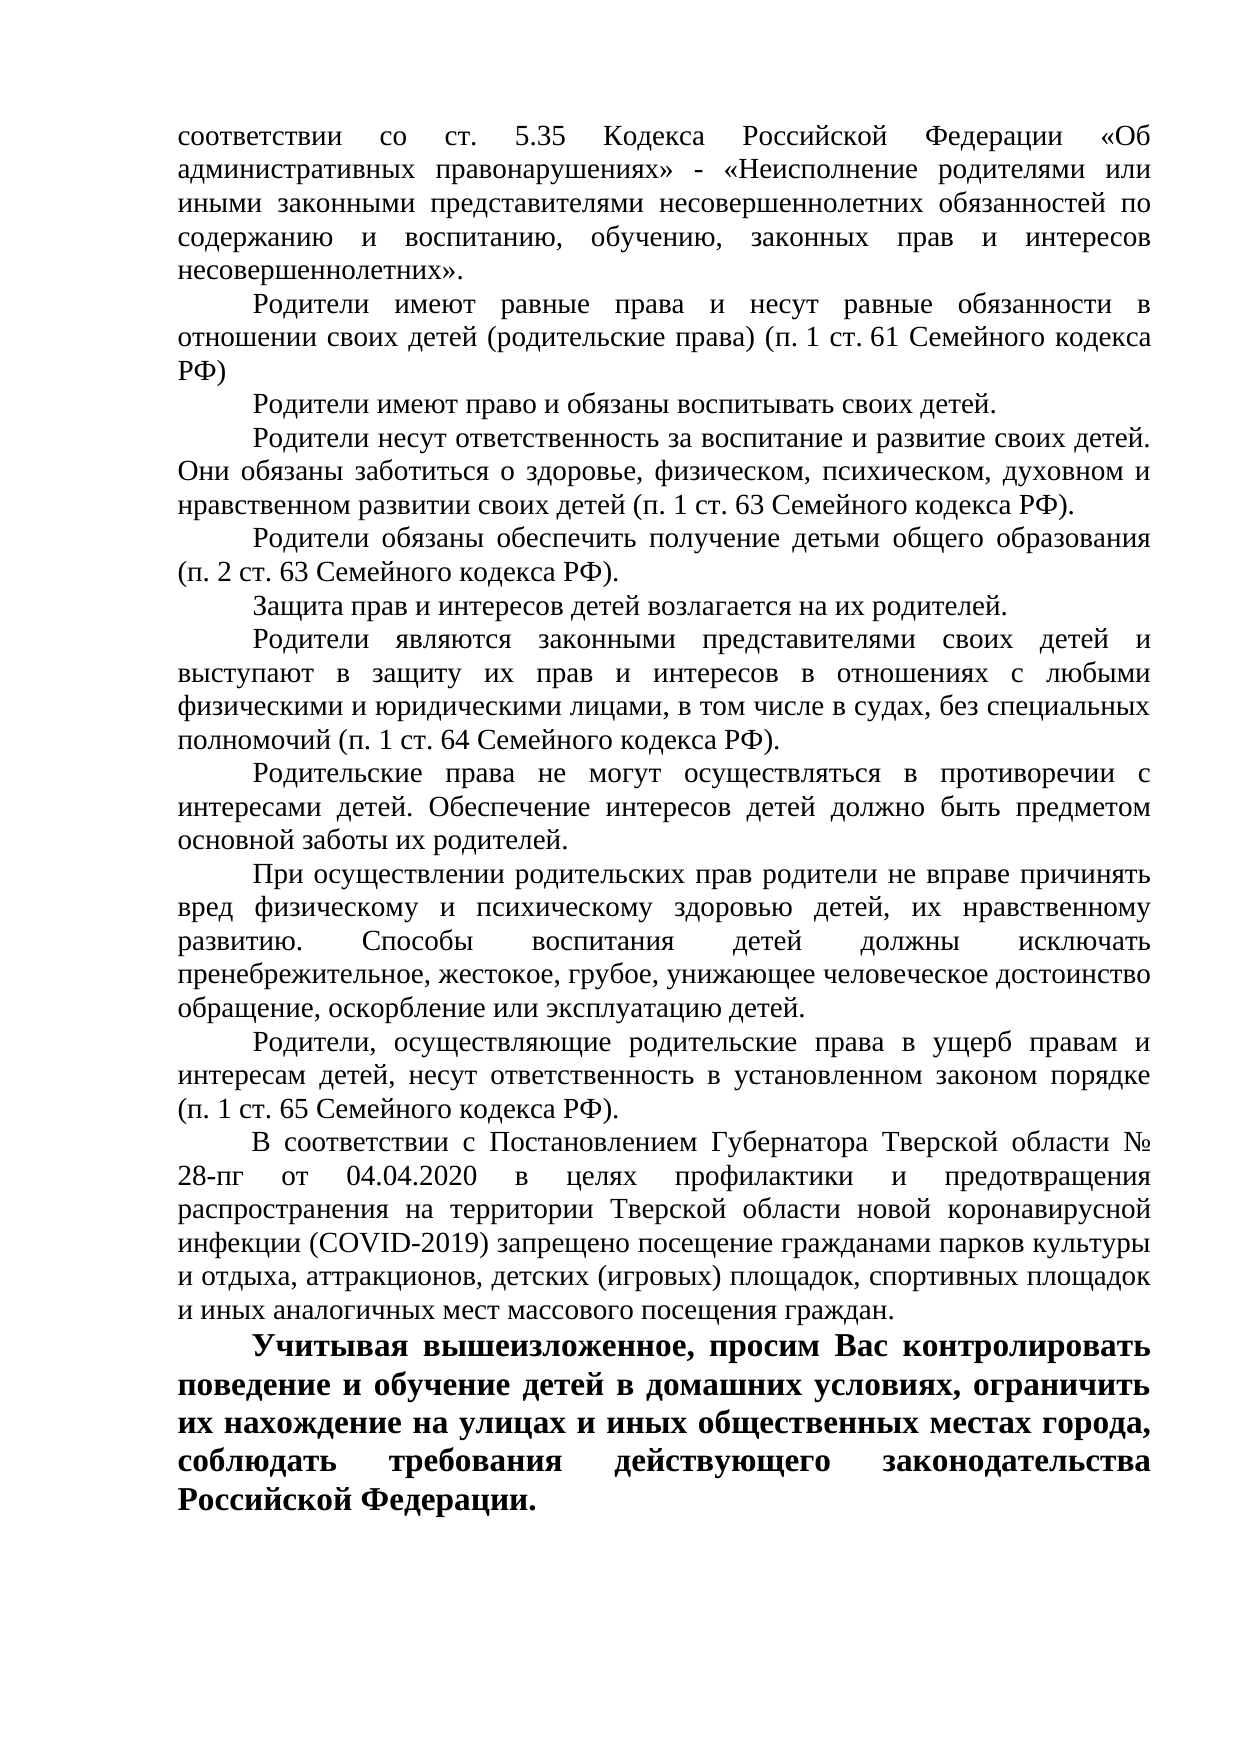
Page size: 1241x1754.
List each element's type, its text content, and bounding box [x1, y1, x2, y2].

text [177, 118, 1152, 286]
text Родители имеют право и обязаны воспитывать своих детей. [177, 386, 1152, 420]
text Родители, осуществляющие родительские права в ущерб правам и интересам детей, несут ответственность в установленном законом порядке (п. 1 ст. 65 Семейного кодекса РФ). [177, 1024, 1152, 1124]
text В соответствии с Постановлением Губернатора Тверской области № 28-пг от 04.04.2020 в целях профилактики и предотвращения распространения на территории Тверской области новой коронавирусной инфекции (COVID-2019) запрещено посещение гражданами парков культуры и отдыха, аттракционов, детских (игровых) площадок, спортивных площадок и иных аналогичных мест массового посещения граждан. [177, 1124, 1152, 1326]
text Родители несут ответственность за воспитание и развитие своих детей. Они обязаны заботиться о здоровье, физическом, психическом, духовном и нравственном развитии своих детей (п. 1 ст. 63 Семейного кодекса РФ). [177, 420, 1152, 521]
text Родители имеют равные права и несут равные обязанности в отношении своих детей (родительские права) (п. 1 ст. 61 Семейного кодекса РФ) [177, 286, 1152, 386]
text Родители обязаны обеспечить получение детьми общего образования (п. 2 ст. 63 Семейного кодекса РФ). [177, 521, 1152, 588]
text Защита прав и интересов детей возлагается на их родителей. [177, 588, 1152, 621]
text Учитывая вышеизложенное, просим Вас контролировать поведение и обучение детей в домашних условиях, ограничить их нахождение на улицах и иных общественных местах города, соблюдать требования действующего законодательства Российской Федерации. [177, 1326, 1152, 1517]
text Родители являются законными представителями своих детей и выступают в защиту их прав и интересов в отношениях с любыми физическими и юридическими лицами, в том числе в судах, без специальных полномочий (п. 1 ст. 64 Семейного кодекса РФ). [177, 621, 1152, 755]
text При осуществлении родительских прав родители не вправе причинять вред физическому и психическому здоровью детей, их нравственному развитию. Способы воспитания детей должны исключать пренебрежительное, жестокое, грубое, унижающее человеческое достоинство обращение, оскорбление или эксплуатацию детей. [177, 856, 1152, 1024]
text Родительские права не могут осуществляться в противоречии с интересами детей. Обеспечение интересов детей должно быть предметом основной заботы их родителей. [177, 755, 1152, 856]
